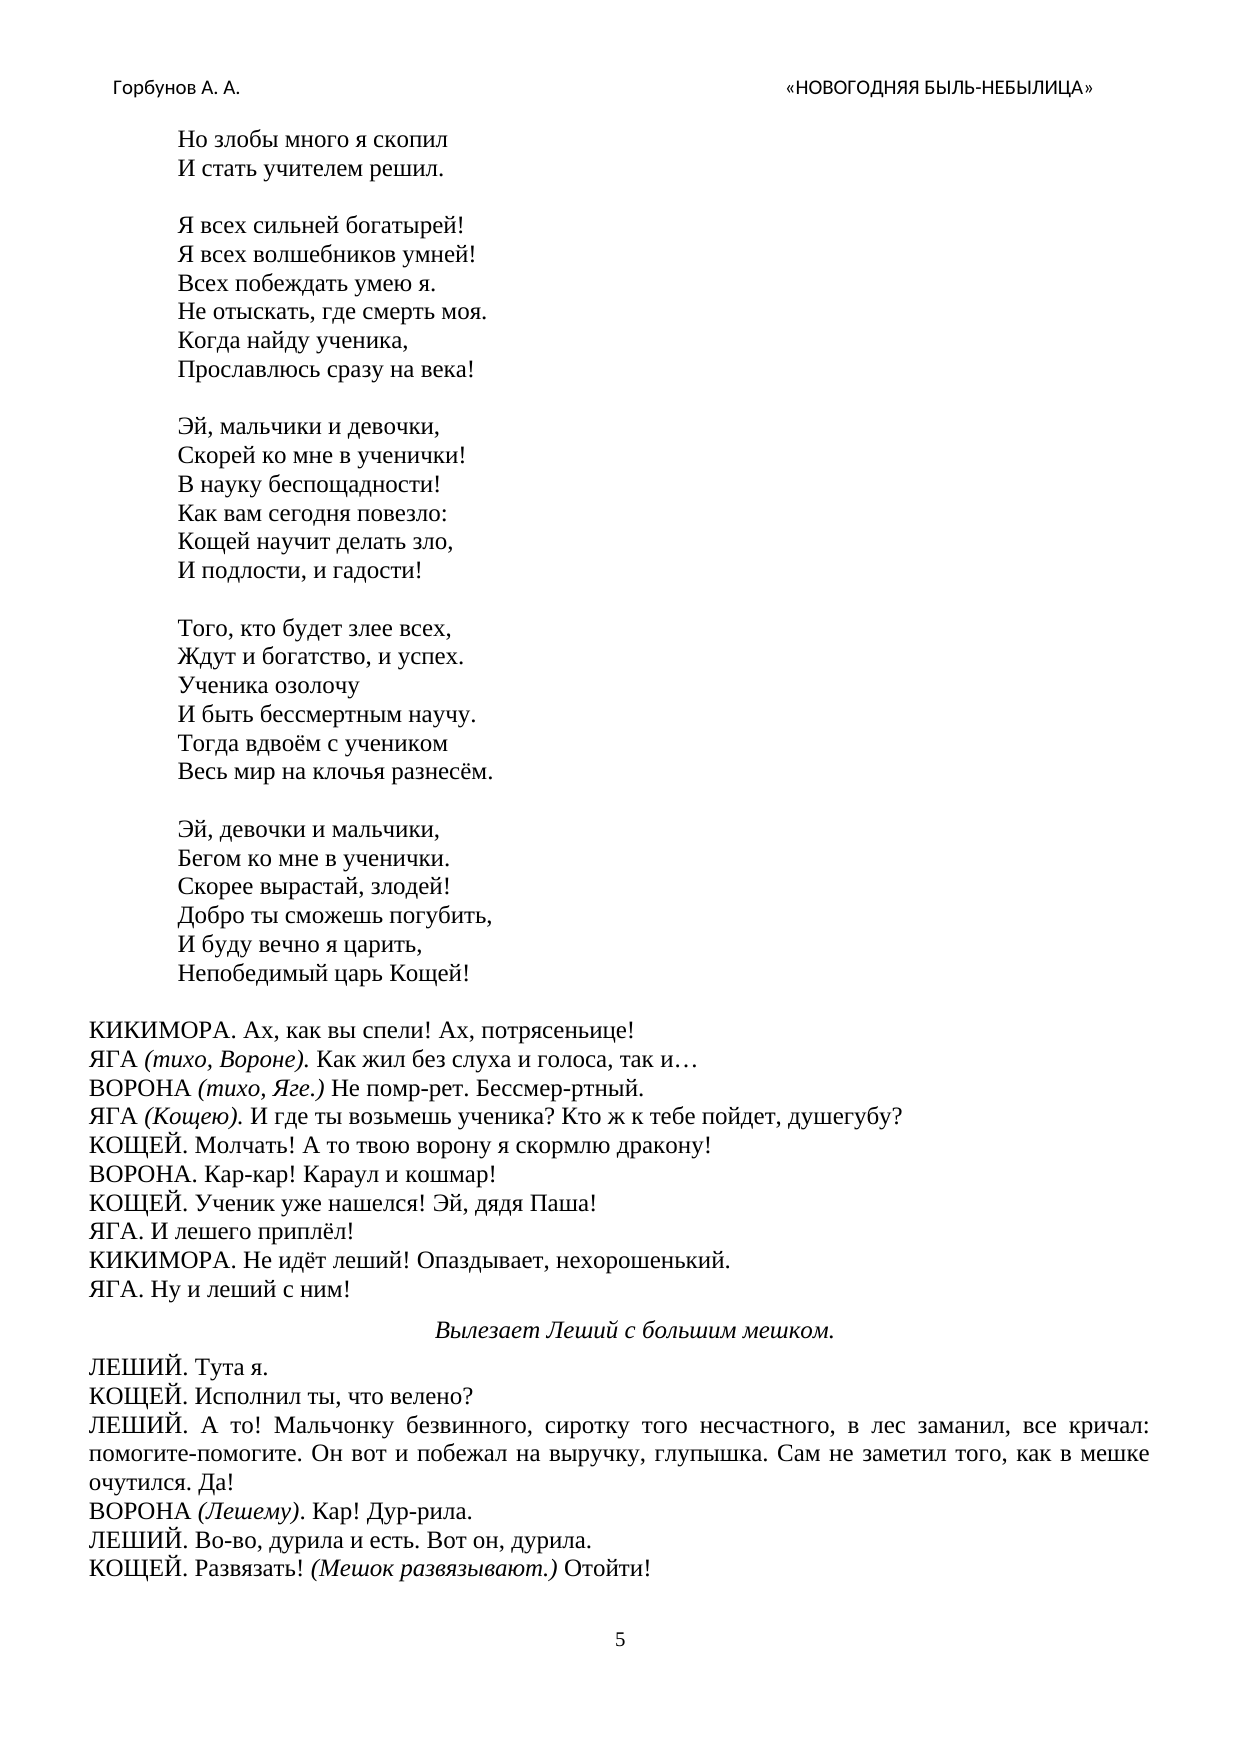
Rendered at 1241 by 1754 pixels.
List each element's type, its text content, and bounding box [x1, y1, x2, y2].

text ЯГА. И лешего приплёл! [89, 1216, 1152, 1245]
text Скорей ко мне в ученички! [177, 440, 1152, 469]
text Когда найду ученика, [177, 325, 1152, 354]
text ВОРОНА. Кар-кар! Караул и кошмар! [89, 1159, 1152, 1188]
text ВОРОНА (Лешему). Кар! Дур-рила. [89, 1496, 1152, 1525]
text Эй, девочки и мальчики, [177, 814, 1152, 843]
text В науку беспощадности! [177, 469, 1152, 498]
text Того, кто будет злее всех, [177, 613, 1152, 641]
text Вылезает Леший с большим мешком. [118, 1315, 1152, 1344]
text Но злобы много я скопил [177, 124, 1152, 153]
text Как вам сегодня повезло: [177, 498, 1152, 526]
text ЛЕШИЙ. А то! Мальчонку безвинного, сиротку того несчастного, в лес заманил, все кричал: помогите-помогите. Он вот и побежал на выручку, глупышка. Сам не заметил того, как в мешке очутился. Да! [89, 1410, 1152, 1496]
text Ученика озолочу [177, 670, 1152, 699]
text КОЩЕЙ. Ученик уже нашелся! Эй, дядя Паша! [89, 1188, 1152, 1216]
text Я всех сильней богатырей! [177, 210, 1152, 239]
text КОЩЕЙ. Развязать! (Мешок развязывают.) Отойти! [89, 1553, 1152, 1582]
text ЯГА (Кощею). И где ты возьмешь ученика? Кто ж к тебе пойдет, душегубу? [89, 1101, 1152, 1130]
text Всех побеждать умею я. [177, 268, 1152, 296]
text КИКИМОРА. Ах, как вы спели! Ах, потрясеньице! [89, 1015, 1152, 1044]
text ВОРОНА (тихо, Яге.) Не помр-рет. Бессмер-ртный. [89, 1073, 1152, 1101]
text КОЩЕЙ. Исполнил ты, что велено? [89, 1381, 1152, 1410]
text И подлости, и гадости! [177, 555, 1152, 584]
text ЯГА. Ну и леший с ним! [89, 1274, 1152, 1303]
text Ждут и богатство, и успех. [177, 641, 1152, 670]
text ЯГА (тихо, Вороне). Как жил без слуха и голоса, так и… [89, 1044, 1152, 1073]
text КИКИМОРА. Не идёт леший! Опаздывает, нехорошенький. [89, 1245, 1152, 1274]
text Бегом ко мне в ученички. [177, 843, 1152, 871]
text ЛЕШИЙ. Тута я. [89, 1352, 1152, 1381]
text КОЩЕЙ. Молчать! А то твою ворону я скормлю дракону! [89, 1130, 1152, 1159]
text ЛЕШИЙ. Во-во, дурила и есть. Вот он, дурила. [89, 1525, 1152, 1553]
text Кощей научит делать зло, [177, 526, 1152, 555]
text Прославлюсь сразу на века! [177, 354, 1152, 383]
text Эй, мальчики и девочки, [177, 411, 1152, 440]
text Тогда вдвоём с учеником [177, 728, 1152, 756]
text Непобедимый царь Кощей! [177, 958, 1152, 986]
text Не отыскать, где смерть моя. [177, 296, 1152, 325]
text И буду вечно я царить, [177, 929, 1152, 958]
text Я всех волшебников умней! [177, 239, 1152, 268]
text И стать учителем решил. [177, 153, 1152, 181]
text Скорее вырастай, злодей! [177, 871, 1152, 900]
text Весь мир на клочья разнесём. [177, 756, 1152, 785]
text И быть бессмертным научу. [177, 699, 1152, 728]
text Добро ты сможешь погубить, [177, 900, 1152, 929]
